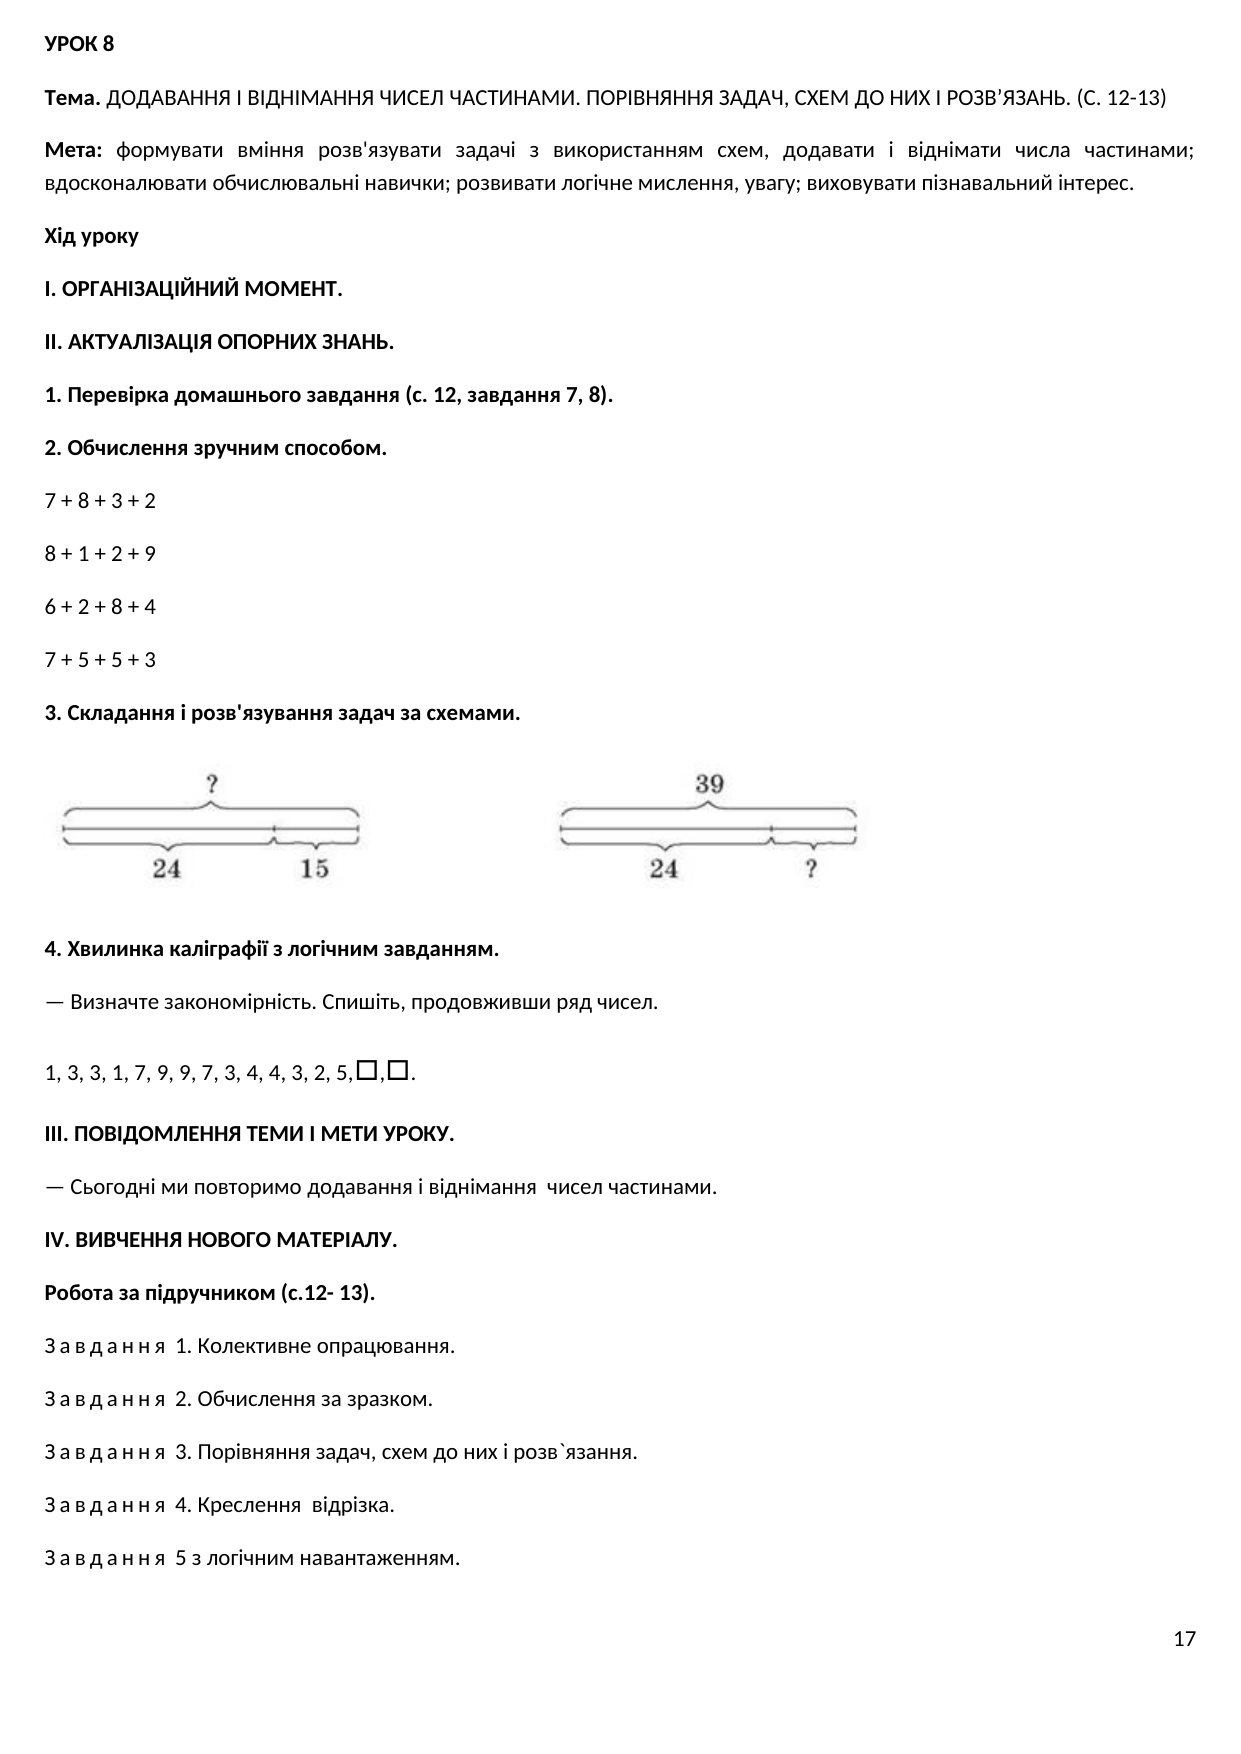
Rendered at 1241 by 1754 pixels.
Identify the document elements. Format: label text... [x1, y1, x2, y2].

text Тема. ДОДАВАННЯ І ВІДНІМАННЯ ЧИСЕЛ ЧАСТИНАМИ. ПОРІВНЯННЯ ЗАДАЧ, СХЕМ ДО НИХ І РОЗВ’ЯЗАНЬ. (С. 12-13) [44, 83, 1196, 111]
text 7 + 8 + 3 + 2 [44, 486, 1196, 514]
text III. ПОВІДОМЛЕННЯ ТЕМИ І МЕТИ УРОКУ. [44, 1119, 1196, 1147]
text Мета: формувати вміння розв'язувати задачі з використанням схем, додавати і віднімати числа частинами; вдосконалювати обчислювальні навички; розвивати логічне мислення, увагу; виховувати пізнавальний інтерес. [44, 136, 1196, 196]
text — Визначте закономірність. Спишіть, продовживши ряд чисел. [44, 987, 1196, 1015]
text Завдання 3. Порівняння задач, схем до них і розв`язання. [44, 1437, 1196, 1465]
text 1. Перевірка домашнього завдання (с. 12, завдання 7, 8). [44, 380, 1196, 408]
text IV. ВИВЧЕННЯ НОВОГО МАТЕРІАЛУ. [44, 1225, 1196, 1253]
text 1, 3, 3, 1, 7, 9, 9, 7, 3, 4, 4, 3, 2, 5,□,□. [44, 1040, 1196, 1091]
text Завдання 1. Колективне опрацювання. [44, 1331, 1196, 1359]
text 4. Хвилинка каліграфії з логічним завданням. [44, 934, 1196, 962]
text Завдання 2. Обчислення за зразком. [44, 1384, 1196, 1412]
text 6 + 2 + 8 + 4 [44, 592, 1196, 620]
text Робота за підручником (с.12- 13). [44, 1278, 1196, 1306]
text 2. Обчислення зручним способом. [44, 433, 1196, 461]
text — Сьогодні ми повторимо додавання і віднімання чисел частинами. [44, 1172, 1196, 1200]
text Завдання 4. Креслення відрізка. [44, 1490, 1196, 1518]
picture [44, 751, 881, 909]
text 8 + 1 + 2 + 9 [44, 539, 1196, 567]
text 7 + 5 + 5 + 3 [44, 645, 1196, 673]
text УРОК 8 [44, 29, 1196, 58]
text Завдання 5 з логічним навантаженням. [44, 1543, 1196, 1571]
text I. ОРГАНІЗАЦІЙНИЙ МОМЕНТ. [44, 274, 1196, 302]
text Хід уроку [44, 221, 1196, 249]
text 3. Складання і розв'язування задач за схемами. [44, 698, 1196, 726]
text II. АКТУАЛІЗАЦІЯ ОПОРНИХ ЗНАНЬ. [44, 327, 1196, 355]
